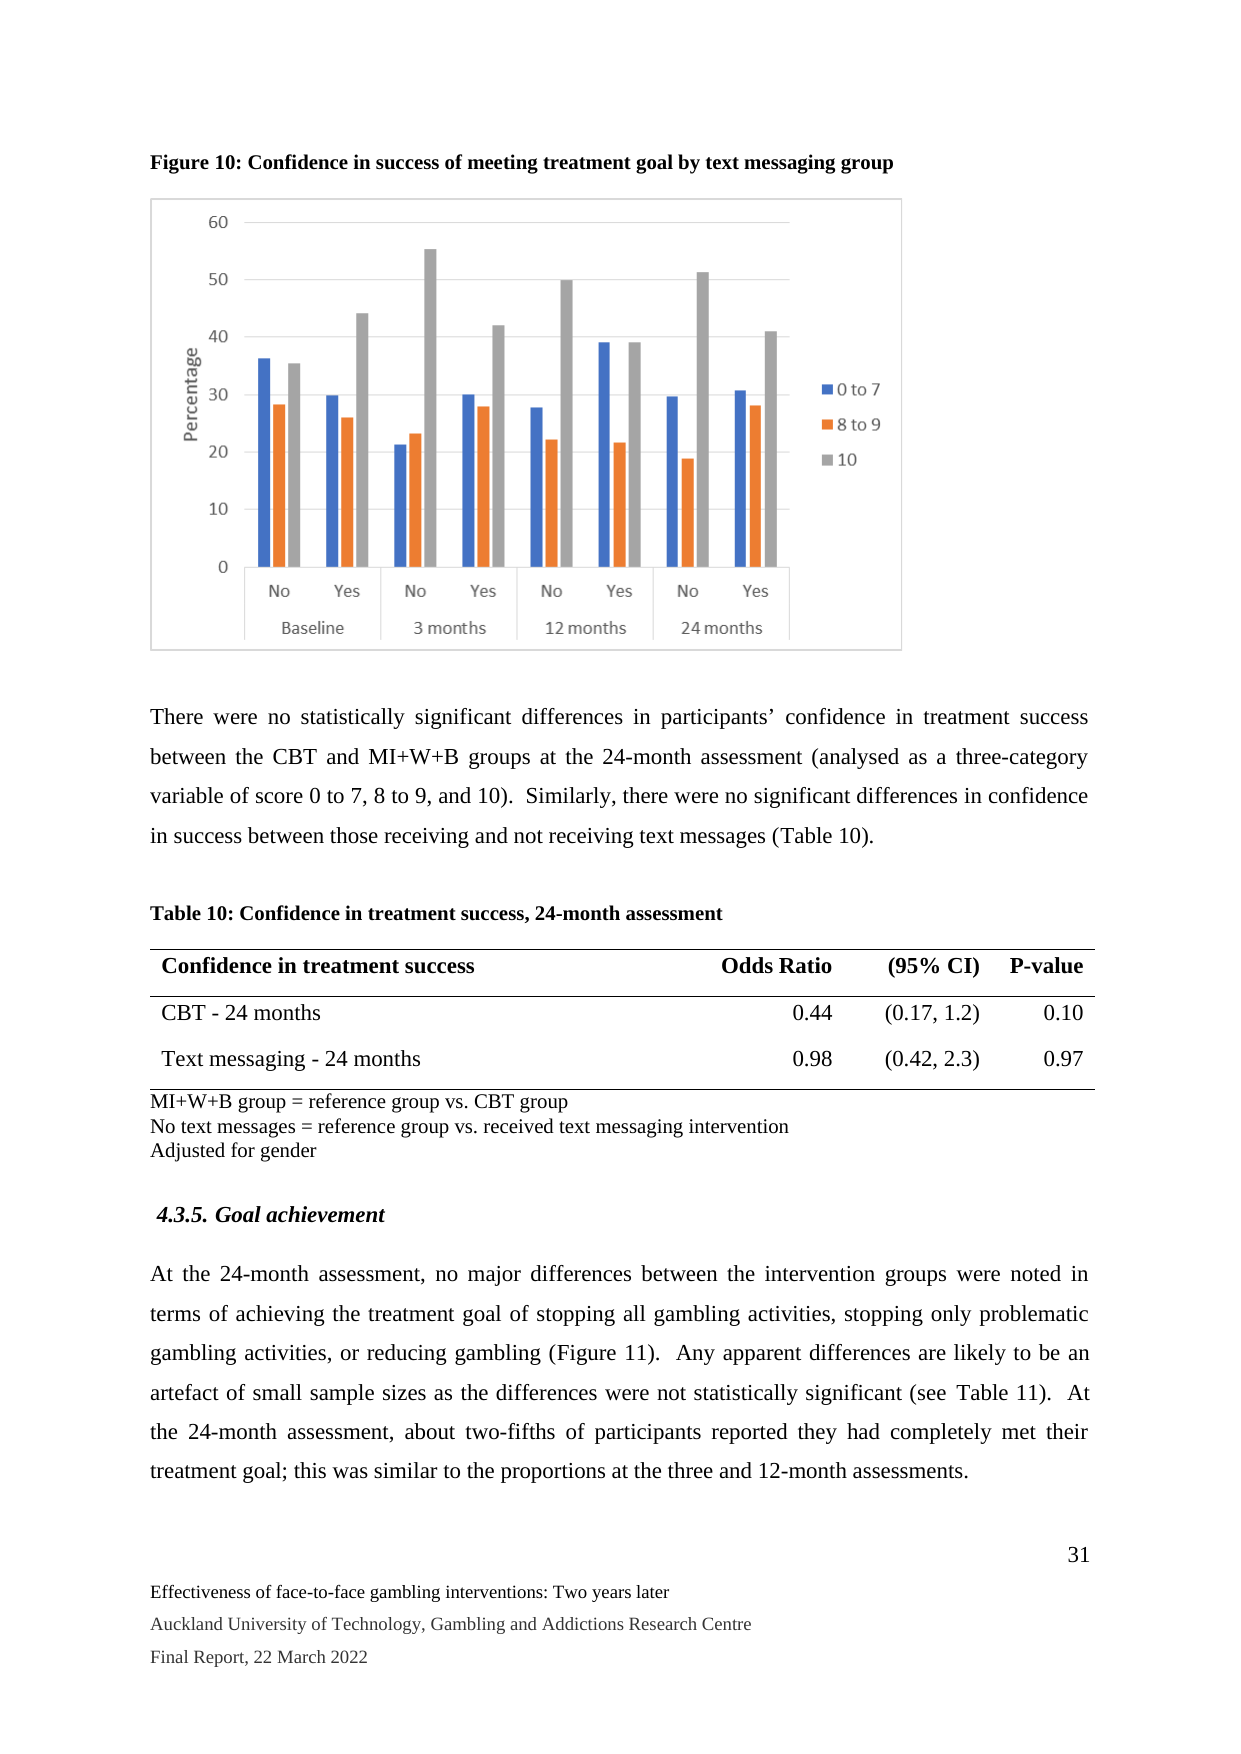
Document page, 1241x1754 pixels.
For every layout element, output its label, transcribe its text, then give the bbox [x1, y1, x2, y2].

text Goal achievement [157, 1201, 1090, 1227]
table_cell 0.44 [490, 997, 843, 1043]
text Figure 10: Confidence in success of meeting treatment goal by text messaging group [150, 150, 1090, 174]
table_header Confidence in treatment success [150, 950, 490, 996]
table_cell (0.42, 2.3) [844, 1043, 991, 1088]
text Table 10: Confidence in treatment success, 24-month assessment [150, 901, 1090, 925]
table_header P-value [991, 950, 1094, 996]
table_cell Text messaging - 24 months [150, 1043, 490, 1088]
table_cell 0.97 [991, 1043, 1094, 1088]
table_cell (0.17, 1.2) [844, 997, 991, 1043]
text There were no statistically significant differences in participants’ confidence in treatment success between the CBT and MI+W+B groups at the 24-month assessment (analysed as a three-category variable of score 0 to 7, 8 to 9, and 10). Similarly, there were no significant differences in confidence in success between those receiving and not receiving text messages (Table 10). [150, 703, 1090, 848]
table_cell 0.98 [490, 1043, 843, 1088]
text MI+W+B group = reference group vs. CBT group [150, 1090, 1090, 1113]
table_header (95% CI) [844, 950, 991, 996]
text At the 24-month assessment, no major differences between the intervention groups were noted in terms of achieving the treatment goal of stopping all gambling activities, stopping only problematic gambling activities, or reducing gambling (Figure 11). Any apparent differences are likely to be an artefact of small sample sizes as the differences were not statistically significant (see Table 11). At the 24-month assessment, about two-fifths of participants reported they had completely met their treatment goal; this was similar to the proportions at the three and 12-month assessments. [150, 1260, 1090, 1484]
text Adjusted for gender [150, 1138, 1090, 1162]
table_header Odds Ratio [490, 950, 843, 996]
table_cell CBT - 24 months [150, 997, 490, 1043]
text No text messages = reference group vs. received text messaging intervention [150, 1113, 1090, 1138]
table_cell 0.10 [991, 997, 1094, 1043]
picture [150, 198, 903, 651]
